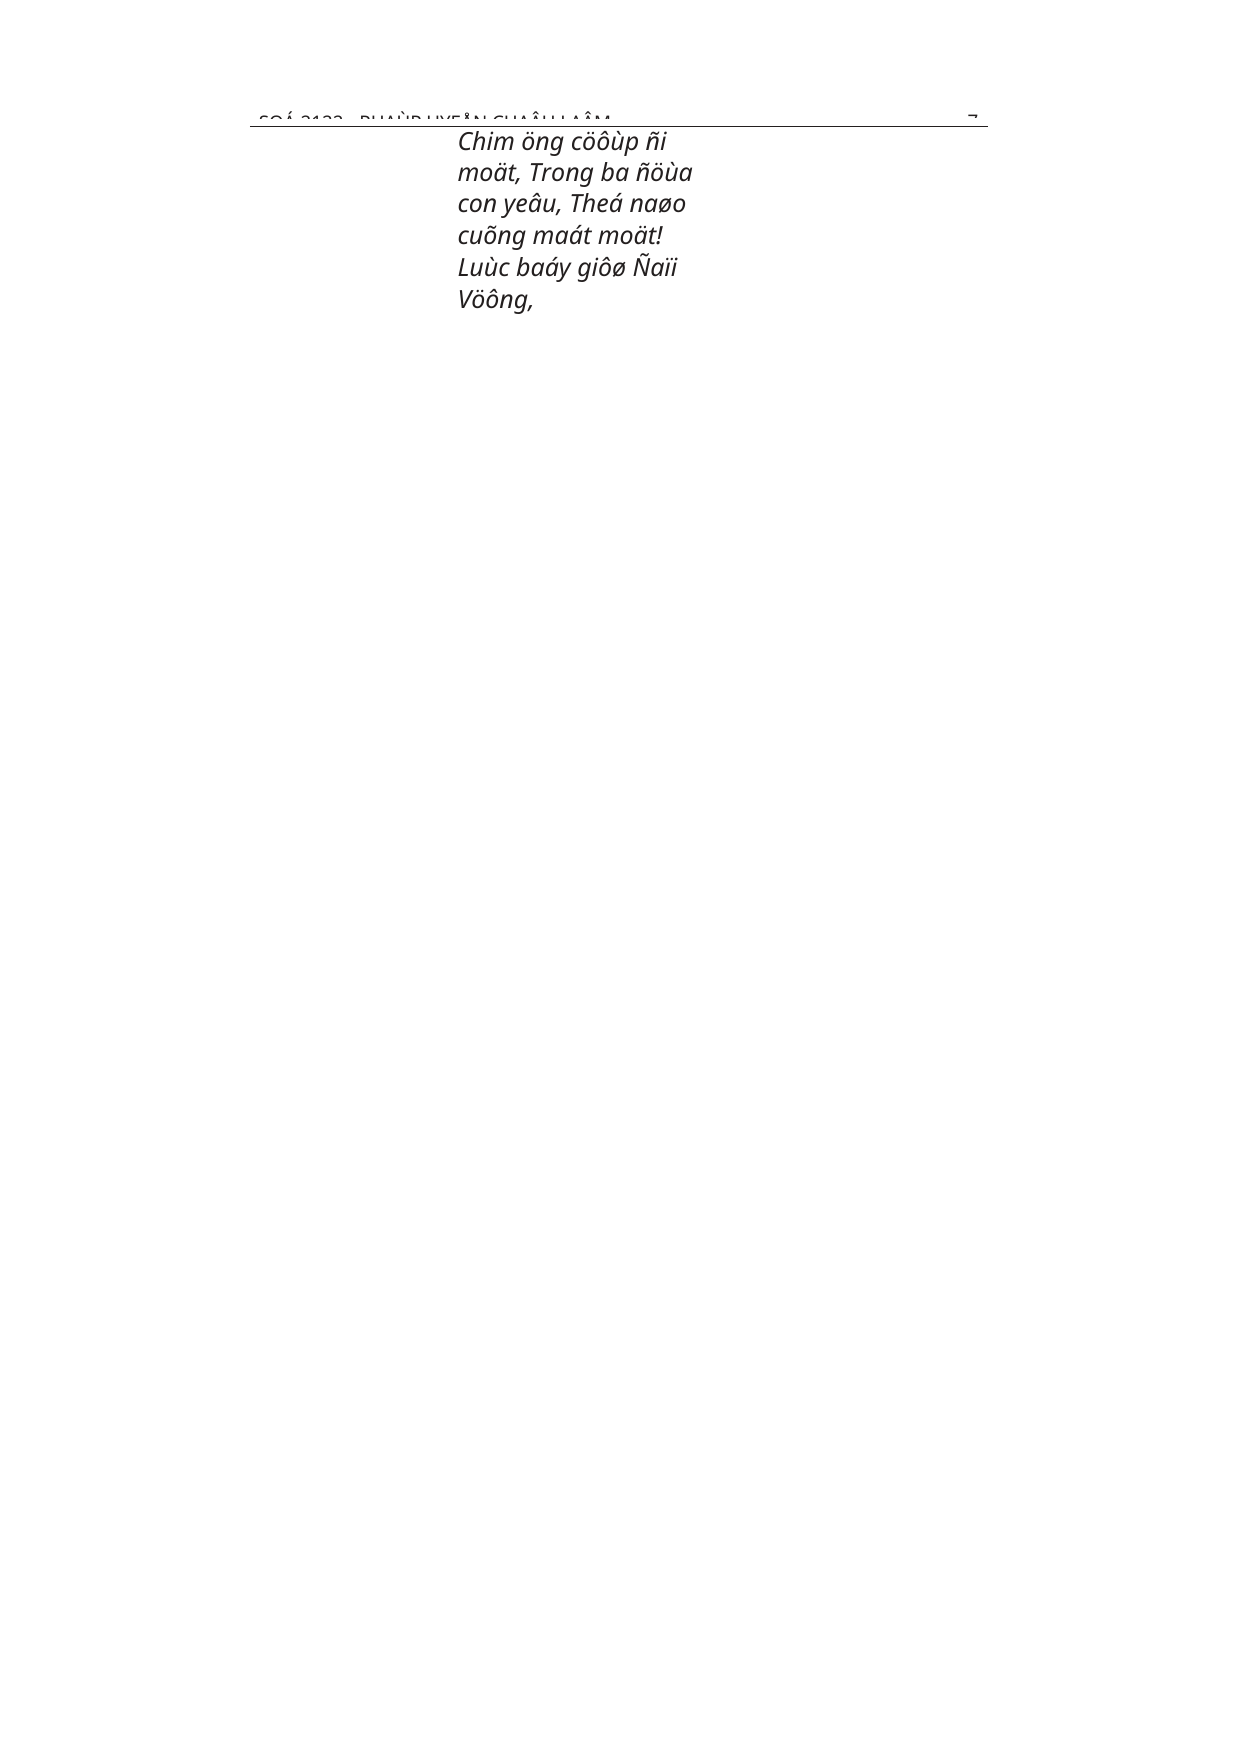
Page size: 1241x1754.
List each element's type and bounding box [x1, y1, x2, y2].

text [457, 125, 710, 316]
